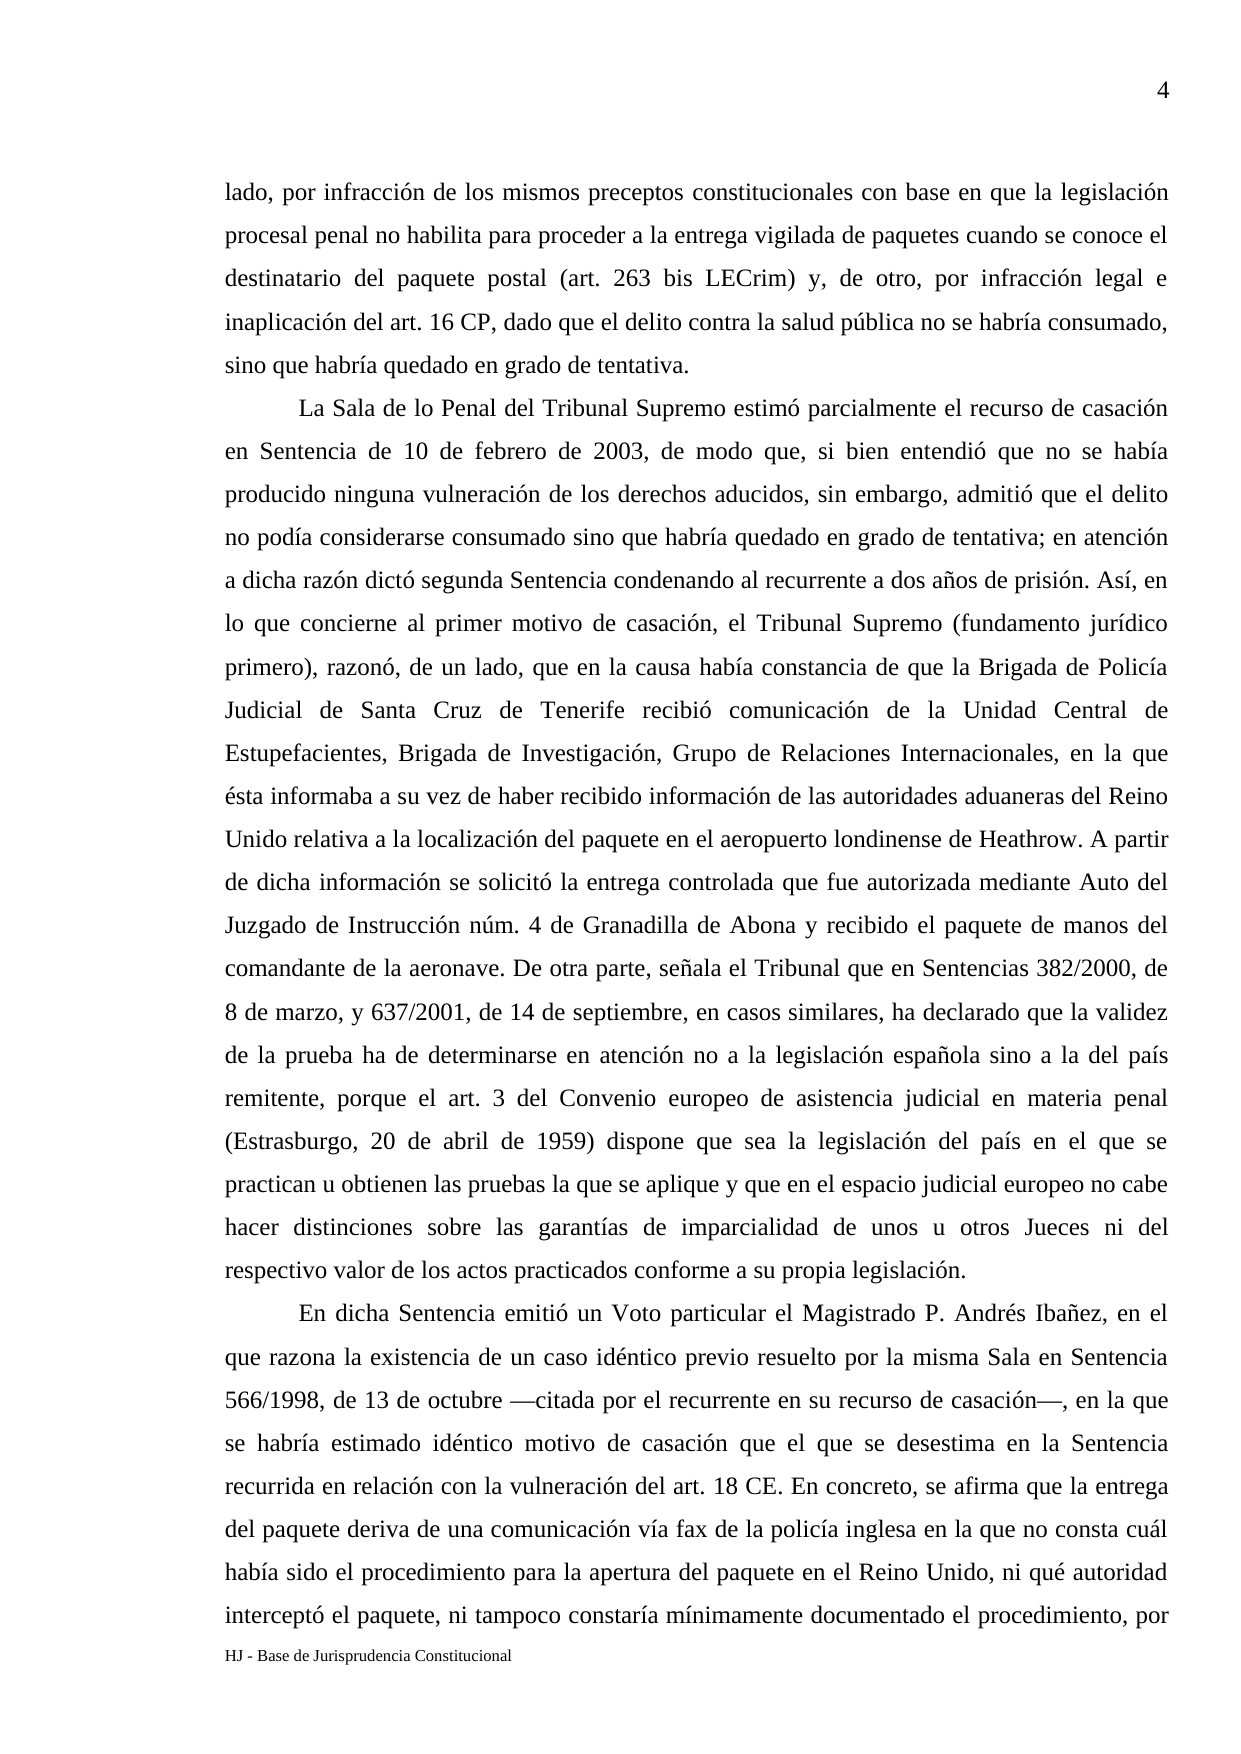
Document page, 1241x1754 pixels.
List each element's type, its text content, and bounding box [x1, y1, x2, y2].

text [224, 177, 1169, 378]
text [224, 1298, 1169, 1629]
text La Sala de lo Penal del Tribunal Supremo estimó parcialmente el recurso de casación en Sentencia de 10 de febrero de 2003, de modo que, si bien entendió que no se había producido ninguna vulneración de los derechos aducidos, sin embargo, admitió que el delito no podía considerarse consumado sino que habría quedado en grado de tentativa; en atención a dicha razón dictó segunda Sentencia condenando al recurrente a dos años de prisión. Así, en lo que concierne al primer motivo de casación, el Tribunal Supremo (fundamento jurídico primero), razonó, de un lado, que en la causa había constancia de que la Brigada de Policía Judicial de Santa Cruz de Tenerife recibió comunicación de la Unidad Central de Estupefacientes, Brigada de Investigación, Grupo de Relaciones Internacionales, en la que ésta informaba a su vez de haber recibido información de las autoridades aduaneras del Reino Unido relativa a la localización del paquete en el aeropuerto londinense de Heathrow. A partir de dicha información se solicitó la entrega controlada que fue autorizada mediante Auto del Juzgado de Instrucción núm. 4 de Granadilla de Abona y recibido el paquete de manos del comandante de la aeronave. De otra parte, señala el Tribunal que en Sentencias 382/2000, de 8 de marzo, y 637/2001, de 14 de septiembre, en casos similares, ha declarado que la validez de la prueba ha de determinarse en atención no a la legislación española sino a la del país remitente, porque el art. 3 del Convenio europeo de asistencia judicial en materia penal (Estrasburgo, 20 de abril de 1959) dispone que sea la legislación del país en el que se practican u obtienen las pruebas la que se aplique y que en el espacio judicial europeo no cabe hacer distinciones sobre las garantías de imparcialidad de unos u otros Jueces ni del respectivo valor de los actos practicados conforme a su propia legislación. [224, 393, 1169, 1284]
